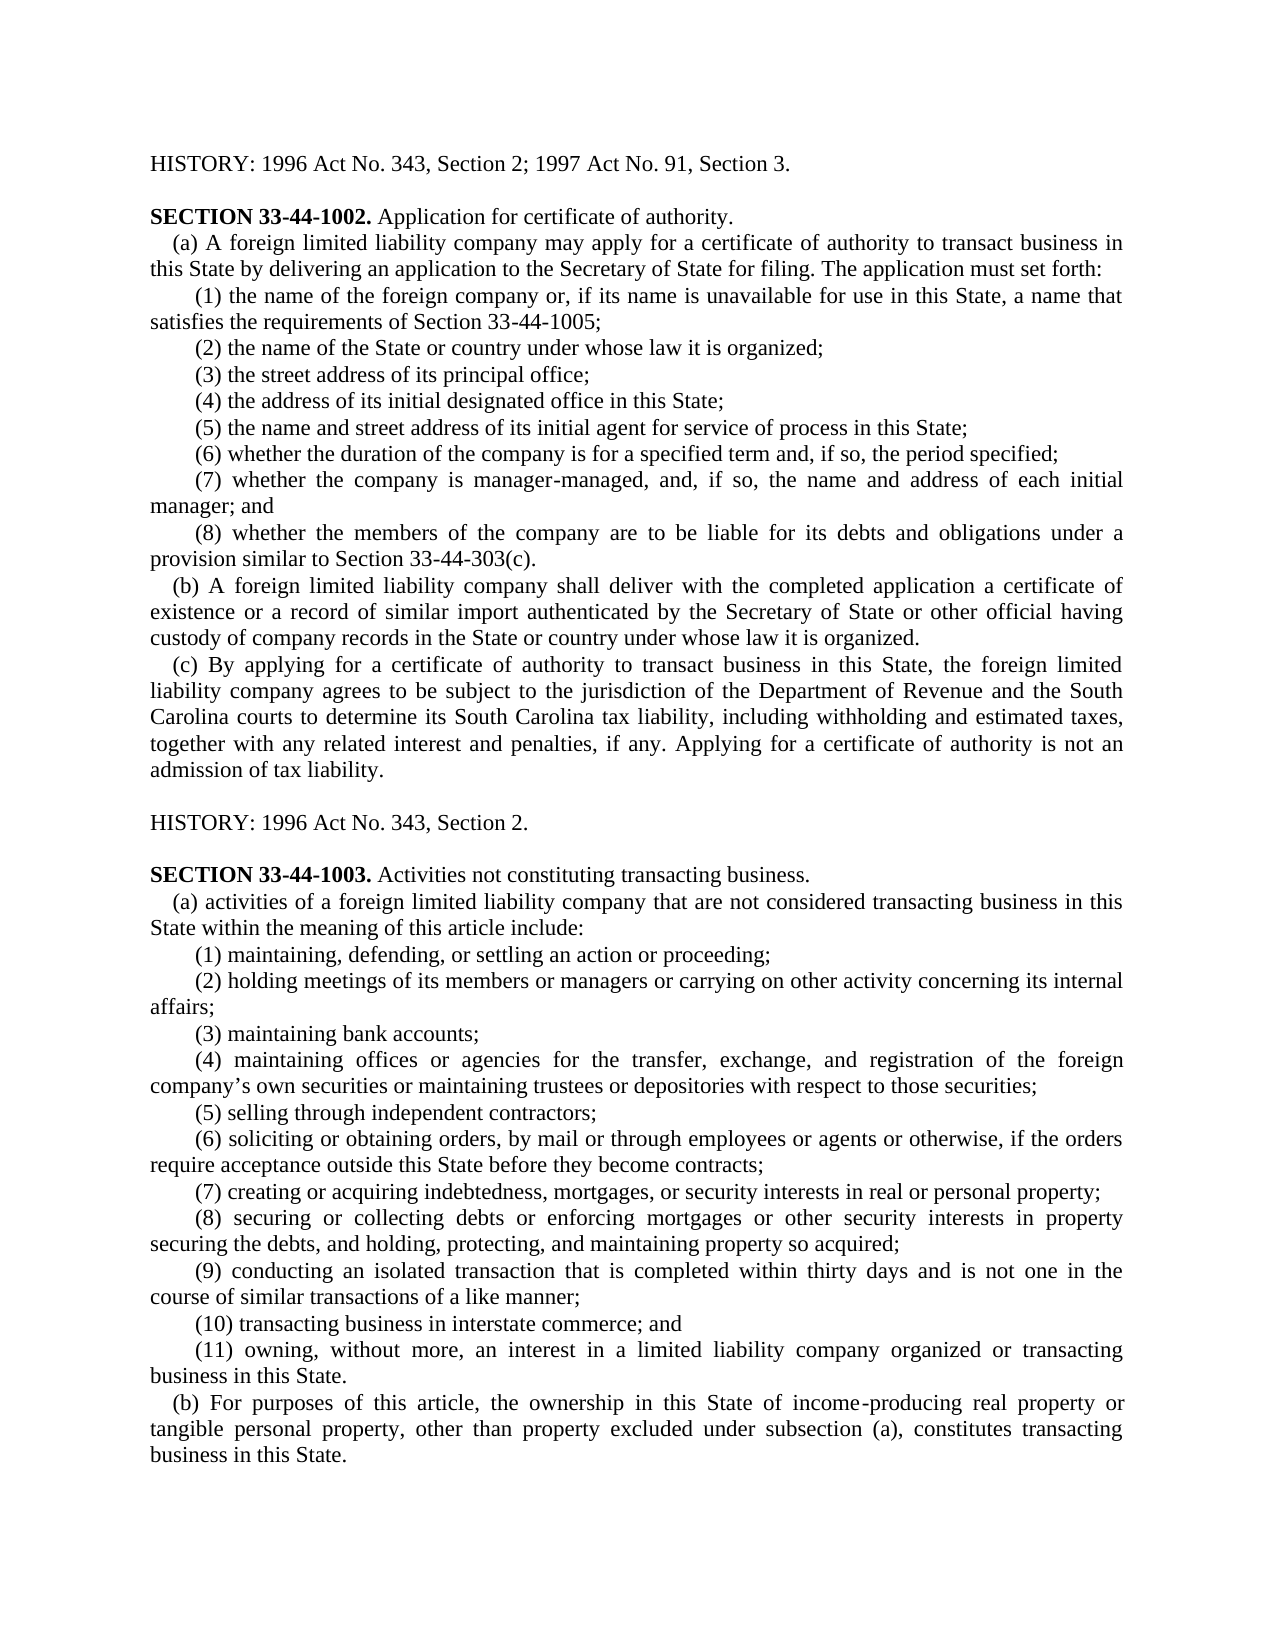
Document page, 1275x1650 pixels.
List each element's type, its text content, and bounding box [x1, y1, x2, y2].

text (2) holding meetings of its members or managers or carrying on other activity concerning its internal affairs; [150, 967, 1125, 1020]
text SECTION 33-44-1003. Activities not constituting transacting business. [150, 862, 1125, 888]
text (5) the name and street address of its initial agent for service of process in this State; [150, 413, 1125, 440]
text (6) whether the duration of the company is for a specified term and, if so, the period specified; [150, 440, 1125, 466]
text (3) maintaining bank accounts; [150, 1020, 1125, 1046]
text (4) the address of its initial designated office in this State; [150, 387, 1125, 413]
text (1) the name of the foreign company or, if its name is unavailable for use in this State, a name that satisfies the requirements of Section 33-44-1005; [150, 282, 1125, 334]
text (2) the name of the State or country under whose law it is organized; [150, 334, 1125, 361]
text (8) securing or collecting debts or enforcing mortgages or other security interests in property securing the debts, and holding, protecting, and maintaining property so acquired; [150, 1204, 1125, 1257]
text (b) A foreign limited liability company shall deliver with the completed application a certificate of existence or a record of similar import authenticated by the Secretary of State or other official having custody of company records in the State or country under whose law it is organized. [150, 572, 1125, 651]
text (8) whether the members of the company are to be liable for its debts and obligations under a provision similar to Section 33-44-303(c). [150, 519, 1125, 572]
text HISTORY: 1996 Act No. 343, Section 2. [150, 809, 1125, 835]
text (a) A foreign limited liability company may apply for a certificate of authority to transact business in this State by delivering an application to the Secretary of State for filing. The application must set forth: [150, 229, 1125, 282]
text (1) maintaining, defending, or settling an action or proceeding; [150, 941, 1125, 967]
text (11) owning, without more, an interest in a limited liability company organized or transacting business in this State. [150, 1336, 1125, 1389]
text (7) creating or acquiring indebtedness, mortgages, or security interests in real or personal property; [150, 1178, 1125, 1204]
text (10) transacting business in interstate commerce; and [150, 1309, 1125, 1336]
text HISTORY: 1996 Act No. 343, Section 2; 1997 Act No. 91, Section 3. [150, 150, 1125, 176]
text (a) activities of a foreign limited liability company that are not considered transacting business in this State within the meaning of this article include: [150, 888, 1125, 941]
text (5) selling through independent contractors; [150, 1099, 1125, 1125]
text (9) conducting an isolated transaction that is completed within thirty days and is not one in the course of similar transactions of a like manner; [150, 1257, 1125, 1309]
text (6) soliciting or obtaining orders, by mail or through employees or agents or otherwise, if the orders require acceptance outside this State before they become contracts; [150, 1125, 1125, 1178]
text (c) By applying for a certificate of authority to transact business in this State, the foreign limited liability company agrees to be subject to the jurisdiction of the Department of Revenue and the South Carolina courts to determine its South Carolina tax liability, including withholding and estimated taxes, together with any related interest and penalties, if any. Applying for a certificate of authority is not an admission of tax liability. [150, 651, 1125, 782]
text SECTION 33-44-1002. Application for certificate of authority. [150, 203, 1125, 229]
text (4) maintaining offices or agencies for the transfer, exchange, and registration of the foreign company’s own securities or maintaining trustees or depositories with respect to those securities; [150, 1046, 1125, 1099]
text (3) the street address of its principal office; [150, 361, 1125, 387]
text (b) For purposes of this article, the ownership in this State of income-producing real property or tangible personal property, other than property excluded under subsection (a), constitutes transacting business in this State. [150, 1389, 1125, 1468]
text (7) whether the company is manager-managed, and, if so, the name and address of each initial manager; and [150, 466, 1125, 519]
